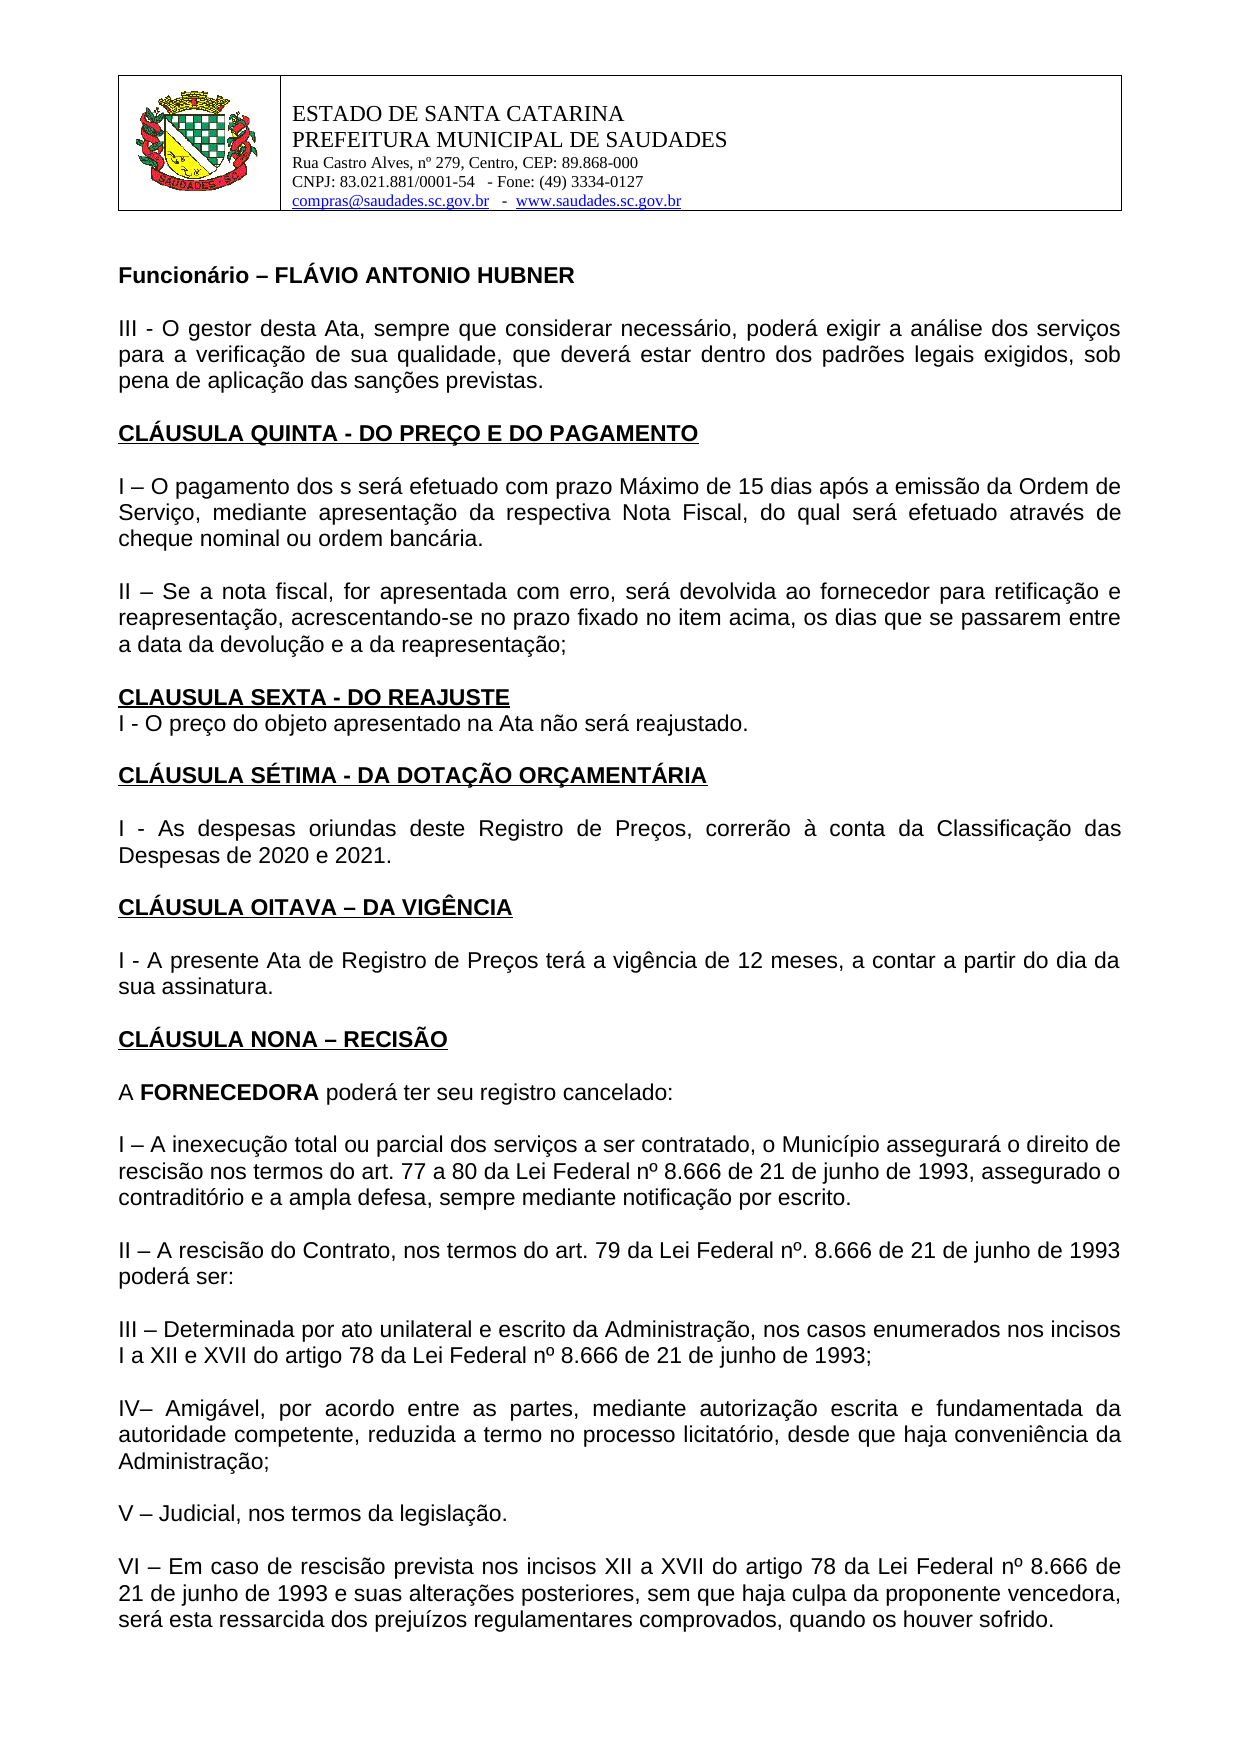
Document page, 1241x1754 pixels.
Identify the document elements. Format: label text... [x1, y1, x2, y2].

text CLAUSULA SEXTA - DO REAJUSTE [118, 683, 1122, 710]
text Funcionário – FLÁVIO ANTONIO HUBNER [118, 262, 1122, 288]
text I - As despesas oriundas deste Registro de Preços, correrão à conta da Classificação das Despesas de 2020 e 2021. [118, 815, 1122, 868]
subtitle CLÁUSULA SÉTIMA - DA DOTAÇÃO ORÇAMENTÁRIA [118, 762, 1122, 789]
text I - A presente Ata de Registro de Preços terá a vigência de 12 meses, a contar a partir do dia da sua assinatura. [118, 947, 1122, 1000]
picture [136, 89, 258, 204]
text III - O gestor desta Ata, sempre que considerar necessário, poderá exigir a análise dos serviços para a verificação de sua qualidade, que deverá estar dentro dos padrões legais exigidos, sob pena de aplicação das sanções previstas. [118, 314, 1122, 393]
subtitle CLÁUSULA QUINTA - DO PREÇO E DO PAGAMENTO [118, 420, 1122, 446]
text I – A inexecução total ou parcial dos serviços a ser contratado, o Município assegurará o direito de rescisão nos termos do art. 77 a 80 da Lei Federal nº 8.666 de 21 de junho de 1993, assegurado o contraditório e a ampla defesa, sempre mediante notificação por escrito. [118, 1131, 1122, 1211]
text II – A rescisão do Contrato, nos termos do art. 79 da Lei Federal nº. 8.666 de 21 de junho de 1993 poderá ser: [118, 1237, 1122, 1289]
text A FORNECEDORA poderá ter seu registro cancelado: [118, 1079, 1122, 1105]
text II – Se a nota fiscal, for apresentada com erro, será devolvida ao fornecedor para retificação e reapresentação, acrescentando-se no prazo fixado no item acima, os dias que se passarem entre a data da devolução e a da reapresentação; [118, 578, 1122, 657]
text III – Determinada por ato unilateral e escrito da Administração, nos casos enumerados nos incisos I a XII e XVII do artigo 78 da Lei Federal nº 8.666 de 21 de junho de 1993; [118, 1316, 1122, 1369]
text I - O preço do objeto apresentado na Ata não será reajustado. [118, 710, 1122, 736]
text CLÁUSULA NONA – RECISÃO [118, 1026, 1122, 1052]
text IV– Amigável, por acordo entre as partes, mediante autorização escrita e fundamentada da autoridade competente, reduzida a termo no processo licitatório, desde que haja conveniência da Administração; [118, 1395, 1122, 1474]
text VI – Em caso de rescisão prevista nos incisos XII a XVII do artigo 78 da Lei Federal nº 8.666 de 21 de junho de 1993 e suas alterações posteriores, sem que haja culpa da proponente vencedora, será esta ressarcida dos prejuízos regulamentares comprovados, quando os houver sofrido. [118, 1553, 1122, 1632]
text CLÁUSULA OITAVA – DA VIGÊNCIA [118, 894, 1122, 921]
text I – O pagamento dos s será efetuado com prazo Máximo de 15 dias após a emissão da Ordem de Serviço, mediante apresentação da respectiva Nota Fiscal, do qual será efetuado através de cheque nominal ou ordem bancária. [118, 473, 1122, 552]
text V – Judicial, nos termos da legislação. [118, 1500, 1122, 1527]
